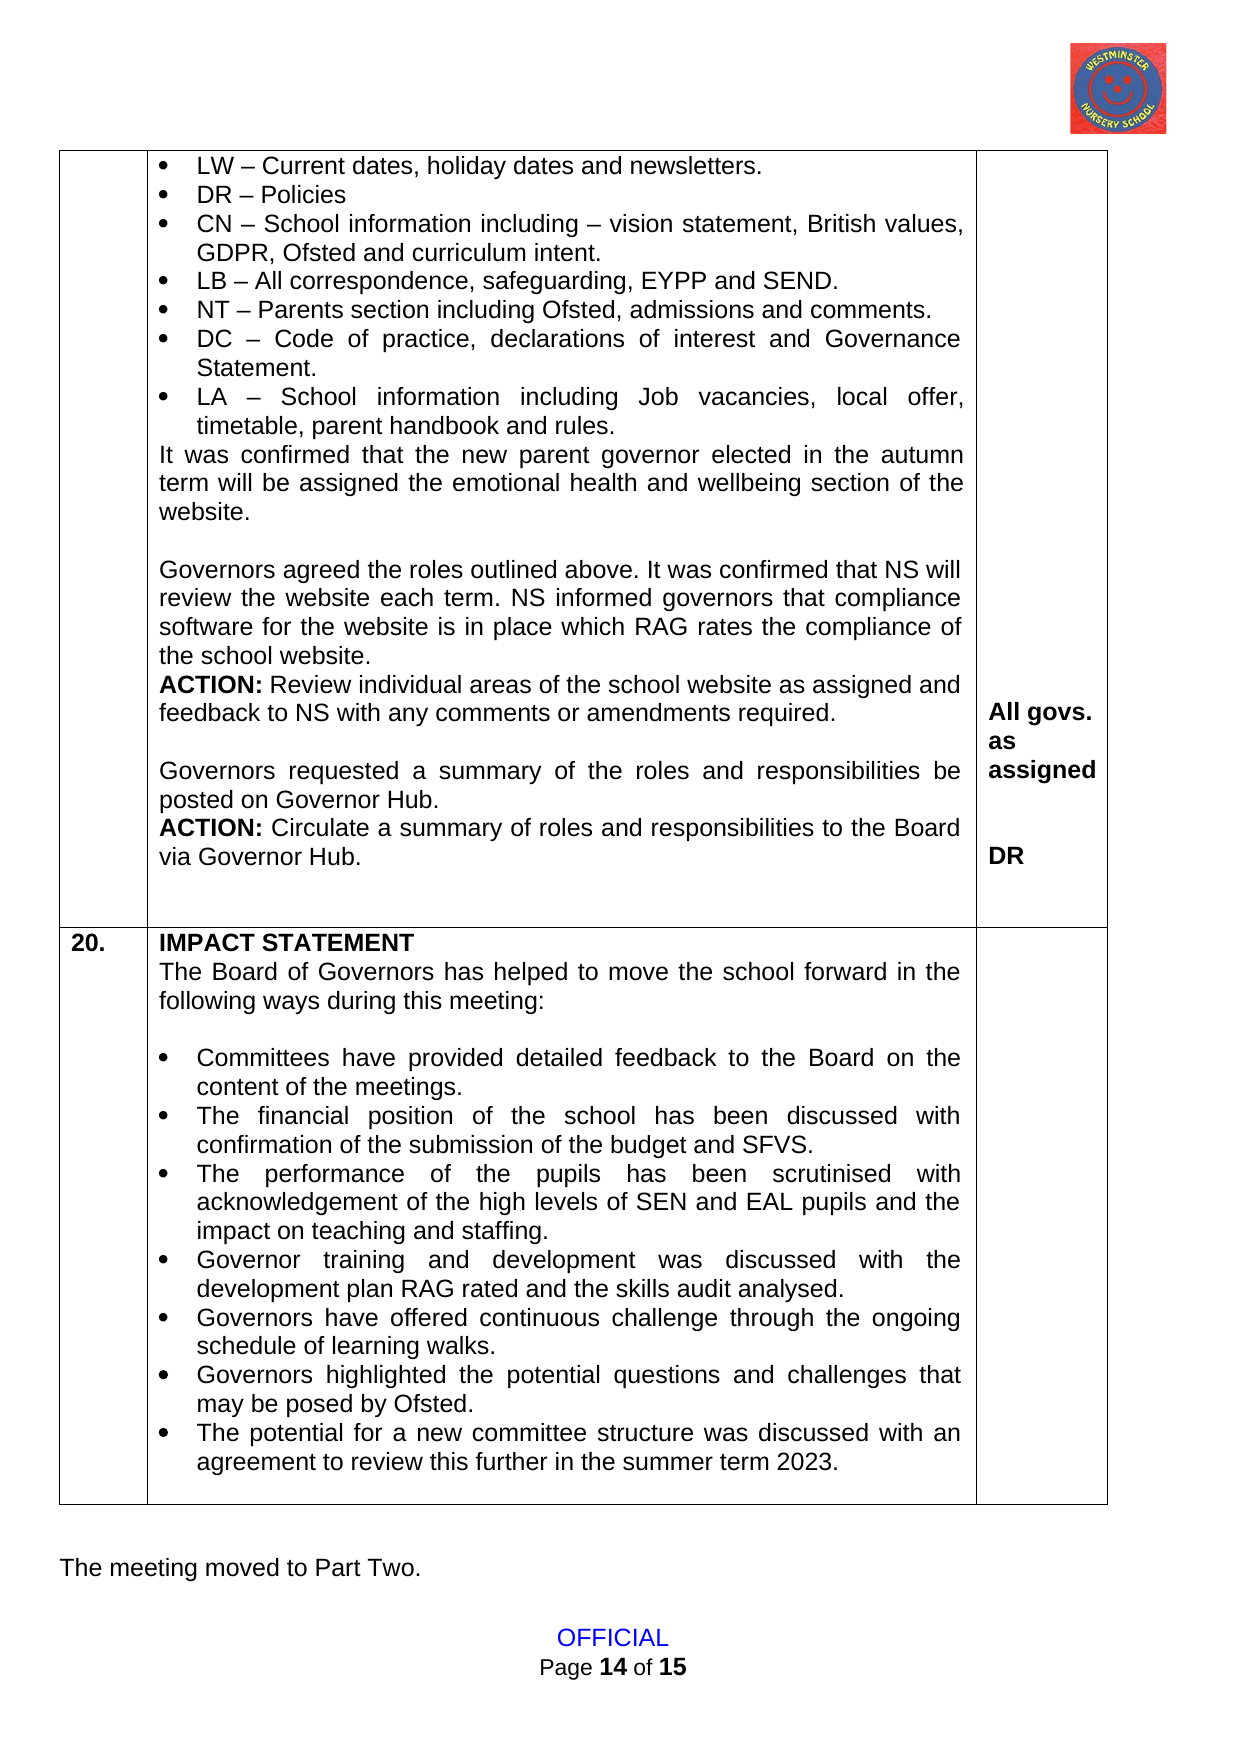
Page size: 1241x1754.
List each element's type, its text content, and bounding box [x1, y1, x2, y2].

picture [1070, 43, 1167, 134]
table_cell [60, 928, 147, 1504]
table_cell IMPACT STATEMENT The Board of Governors has helped to move the school forward in the following ways during this meeting: Committees have provided detailed feedback to the Board on the content of the meetings. The financial position of the school has been discussed with confirmation of the submission of the budget and SFVS. The performance of the pupils has been scrutinised with acknowledgement of the high levels of SEN and EAL pupils and the impact on teaching and staffing. Governor training and development was discussed with the development plan RAG rated and the skills audit analysed. Governors have offered continuous challenge through the ongoing schedule of learning walks. Governors highlighted the potential questions and challenges that may be posed by Ofsted. The potential for a new committee structure was discussed with an agreement to review this further in the summer term 2023. [148, 928, 976, 1504]
table_cell [60, 151, 147, 927]
text The meeting moved to Part Two. [59, 1553, 1167, 1582]
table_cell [148, 151, 976, 927]
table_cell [977, 151, 1107, 927]
table_cell [977, 928, 1107, 1504]
